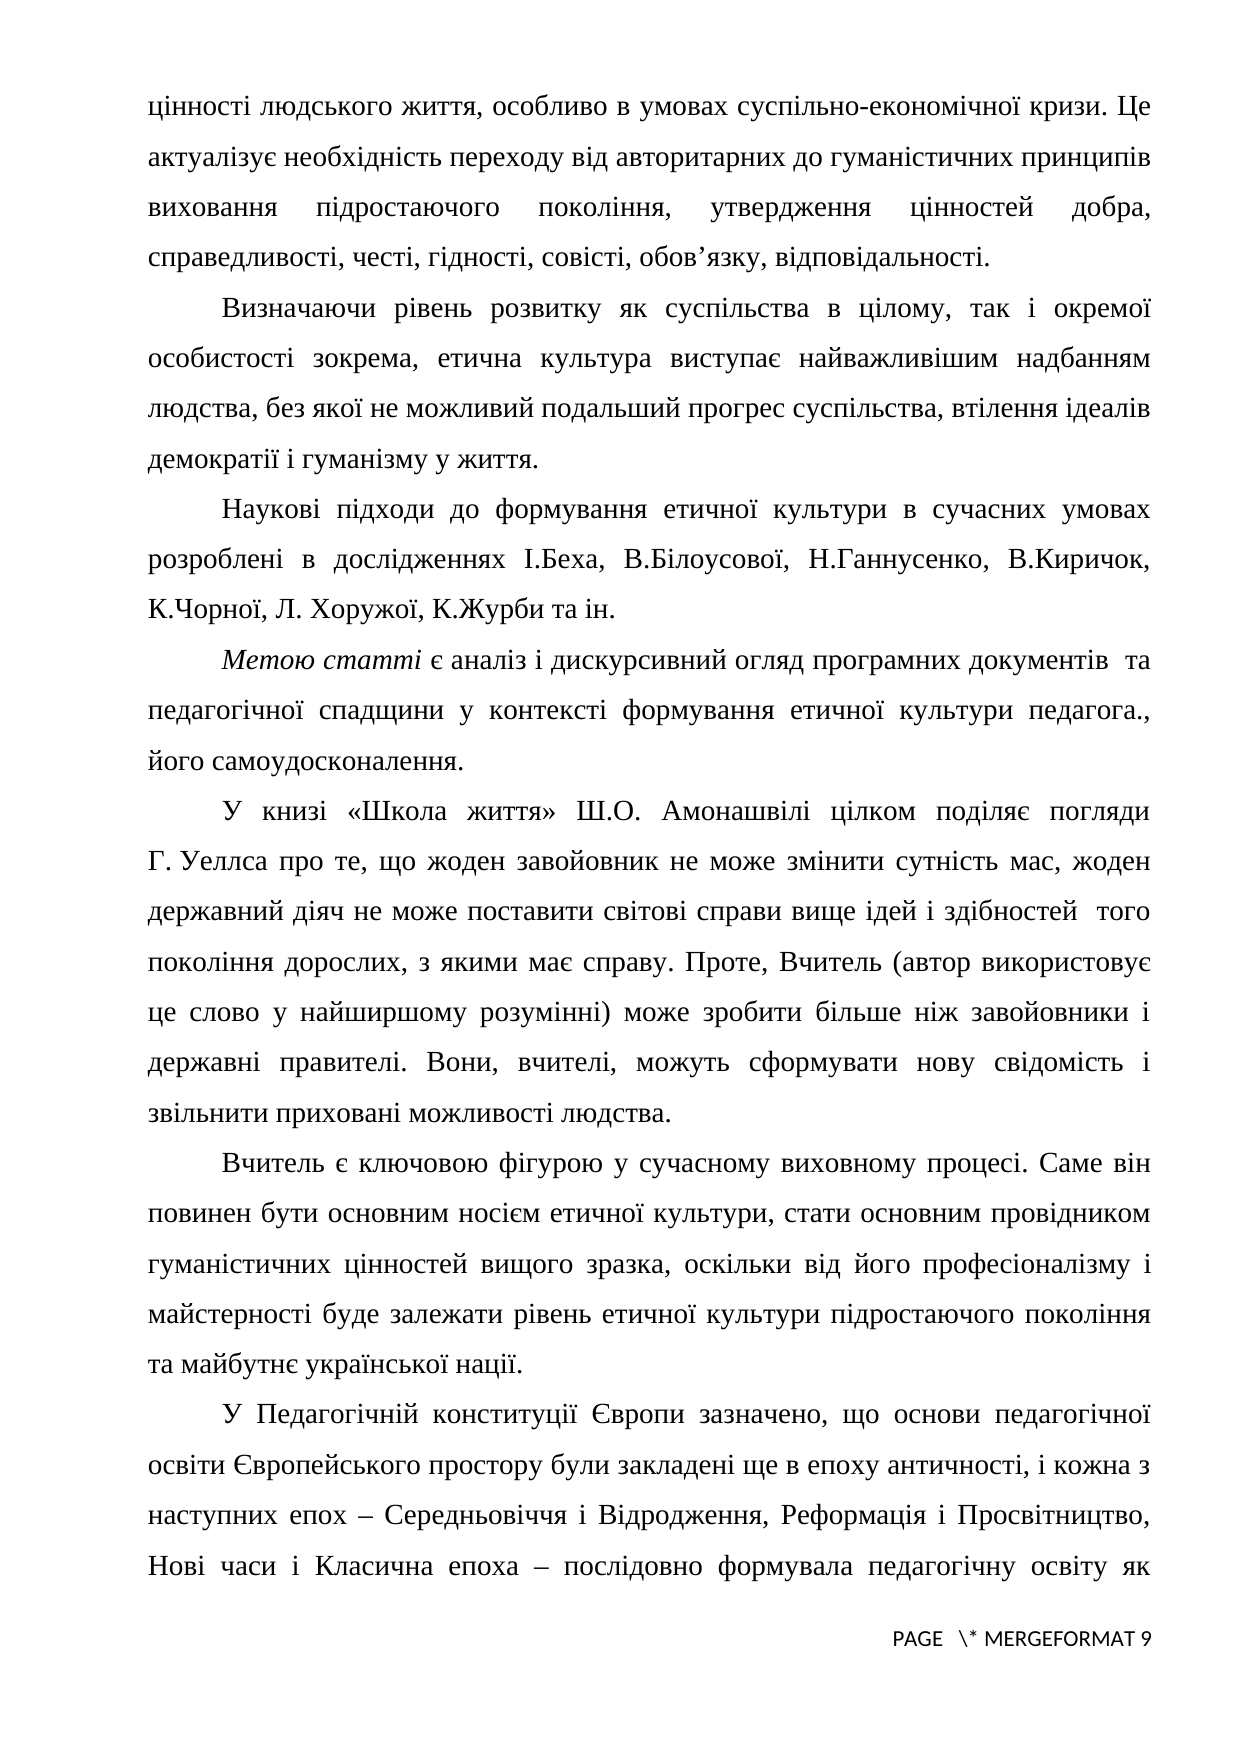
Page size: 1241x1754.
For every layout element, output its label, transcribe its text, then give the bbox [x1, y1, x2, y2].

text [148, 88, 1152, 273]
text У книзі «Школа життя» Ш.О. Амонашвілі цілком поділяє погляди Г. Уеллса про те, що жоден завойовник не може змінити сутність мас, жоден державний діяч не може поставити світові справи вище ідей і здібностей того покоління дорослих, з якими має справу. Проте, Вчитель (автор використовує це слово у найширшому розумінні) може зробити більше ніж завойовники і державні правителі. Вони, вчителі, можуть сформувати нову свідомість і звільнити приховані можливості людства. [148, 793, 1152, 1128]
text Вчитель є ключовою фігурою у сучасному виховному процесі. Саме він повинен бути основним носієм етичної культури, стати основним провідником гуманістичних цінностей вищого зразка, оскільки від його професіоналізму і майстерності буде залежати рівень етичної культури підростаючого покоління та майбутнє української нації. [148, 1145, 1152, 1296]
text Визначаючи рівень розвитку як суспільства в цілому, так і окремої особистості зокрема, етична культура виступає найважливішим надбанням людства, без якої не можливий подальший прогрес суспільства, втілення ідеалів демократії і гуманізму у життя. [148, 290, 1152, 474]
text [148, 1397, 1152, 1581]
text Наукові підходи до формування етичної культури в сучасних умовах розроблені в дослідженнях І.Беха, В.Білоусової, Н.Ганнусенко, В.Киричок, К.Чорної, Л. Хоружої, К.Журби та ін. [148, 491, 1152, 625]
text Метою статті є аналіз і дискурсивний огляд програмних документів та педагогічної спадщини у контексті формування етичної культури педагога., його самоудосконалення. [148, 642, 1152, 776]
text Вчитель є ключовою фігурою у сучасному виховному процесі. Саме він повинен бути основним носієм етичної культури, стати основним провідником гуманістичних цінностей вищого зразка, оскільки від його професіоналізму і майстерності буде залежати рівень етичної культури підростаючого покоління та майбутнє української нації. [148, 1329, 1152, 1380]
